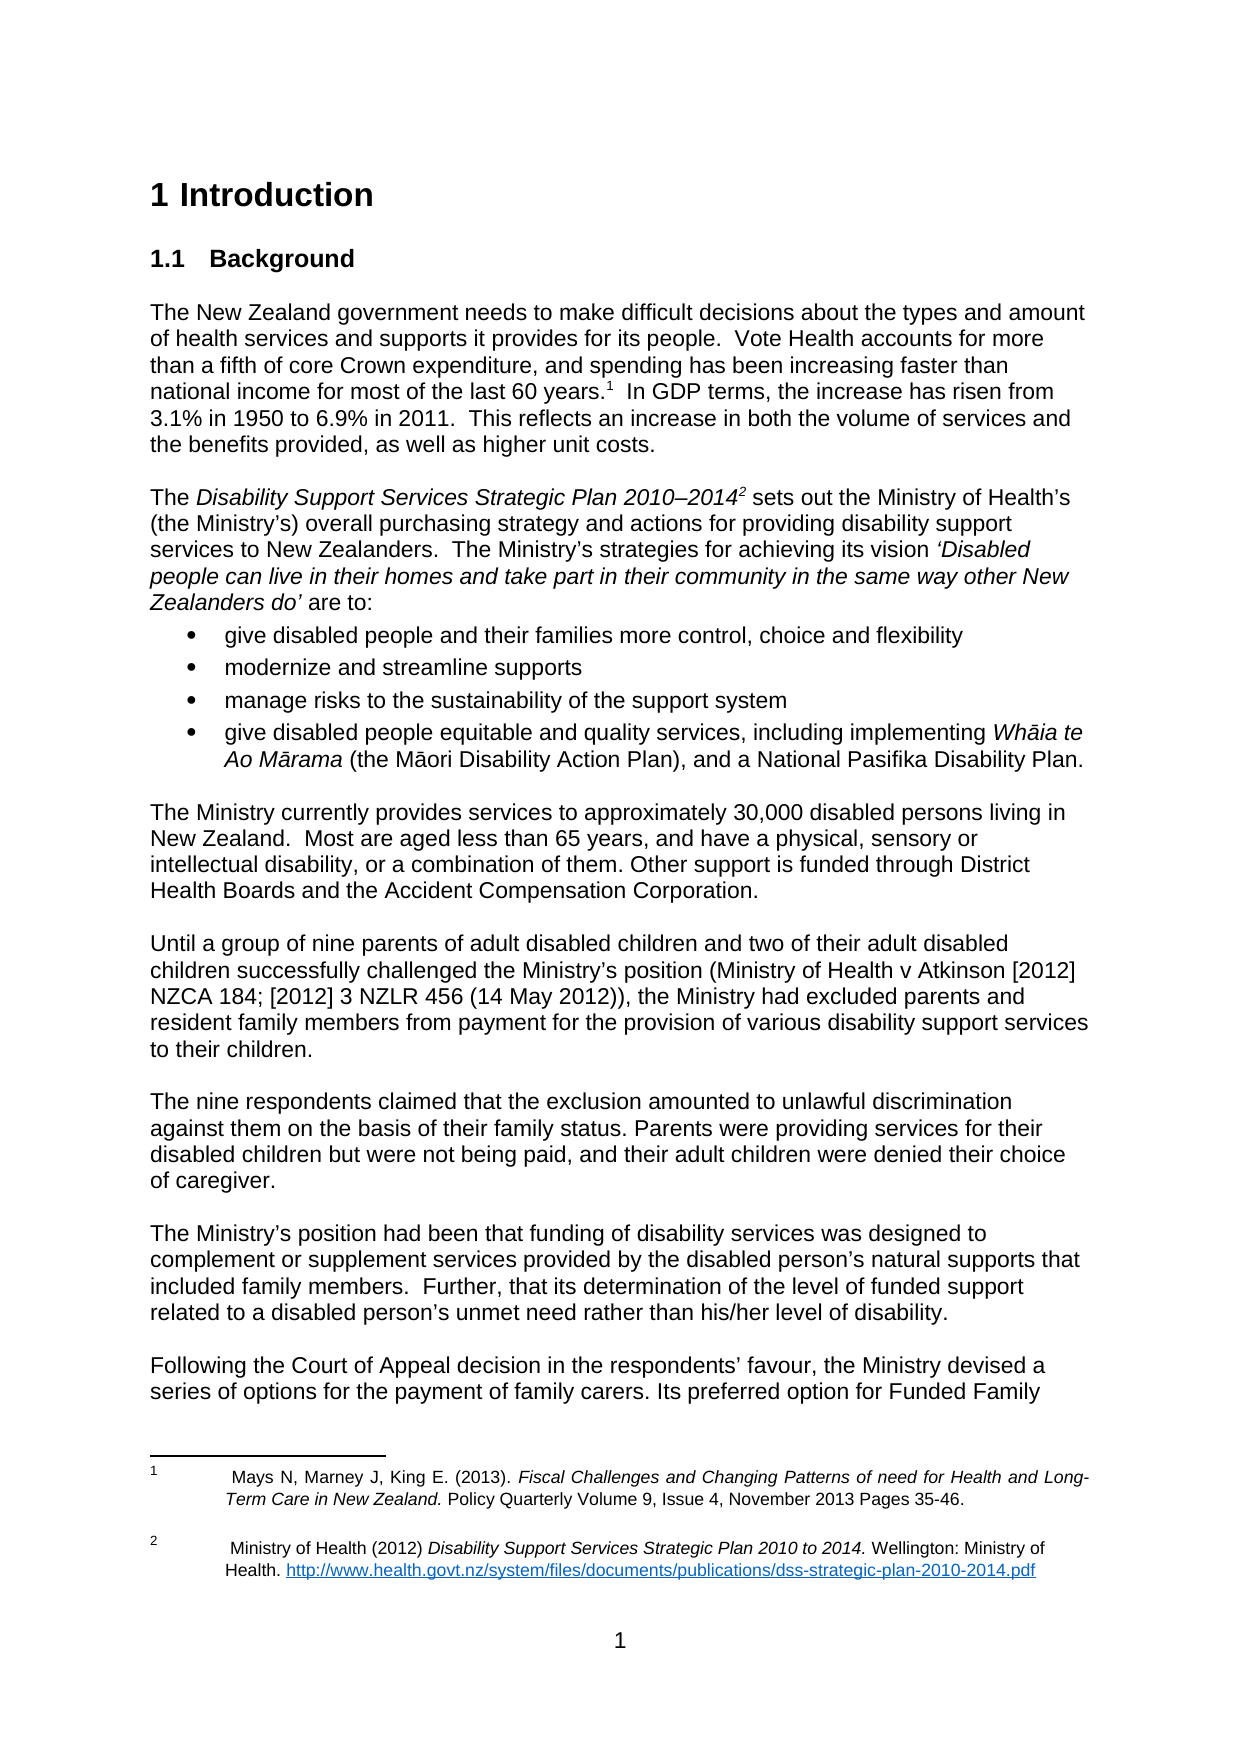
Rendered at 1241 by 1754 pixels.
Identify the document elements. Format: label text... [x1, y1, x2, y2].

list modernize and streamline supports [187, 654, 1090, 681]
text The Disability Support Services Strategic Plan 2010–2014 sets out the Ministry of Health’s (the Ministry’s) overall purchasing strategy and actions for providing disability support services to New Zealanders. The Ministry’s strategies for achieving its vision ‘Disabled people can live in their homes and take part in their community in the same way other New Zealanders do’ are to: [150, 483, 1090, 615]
subtitle 1 Introduction [150, 175, 1090, 213]
text Until a group of nine parents of adult disabled children and two of their adult disabled children successfully challenged the Ministry’s position (Ministry of Health v Atkinson [2012] NZCA 184; [2012] 3 NZLR 456 (14 May 2012)), the Ministry had excluded parents and resident family members from payment for the provision of various disability support services to their children. [150, 930, 1090, 1062]
text The Ministry currently provides services to approximately 30,000 disabled persons living in New Zealand. Most are aged less than 65 years, and have a physical, sensory or intellectual disability, or a combination of them. Other support is funded through District Health Boards and the Accident Compensation Corporation. [150, 798, 1090, 904]
text The Ministry’s position had been that funding of disability services was designed to complement or supplement services provided by the disabled person’s natural supports that included family members. Further, that its determination of the level of funded support related to a disabled person’s unmet need rather than his/her level of disability. [150, 1220, 1090, 1326]
subtitle 1.1 Background [150, 244, 1090, 273]
list give disabled people and their families more control, choice and flexibility [187, 622, 1090, 648]
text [150, 1352, 1090, 1404]
text The New Zealand government needs to make difficult decisions about the types and amount of health services and supports it provides for its people. Vote Health accounts for more than a fifth of core Crown expenditure, and spending has been increasing faster than national income for most of the last 60 years. In GDP terms, the increase has risen from 3.1% in 1950 to 6.9% in 2011. This reflects an increase in both the volume of services and the benefits provided, as well as higher unit costs. [150, 299, 1090, 457]
text The nine respondents claimed that the exclusion amounted to unlawful discrimination against them on the basis of their family status. Parents were providing services for their disabled children but were not being paid, and their adult children were denied their choice of caregiver. [150, 1088, 1090, 1194]
list give disabled people equitable and quality services, including implementing Whāia te Ao Mārama (the Māori Disability Action Plan), and a National Pasifika Disability Plan. [187, 719, 1090, 772]
list manage risks to the sustainability of the support system [187, 687, 1090, 713]
